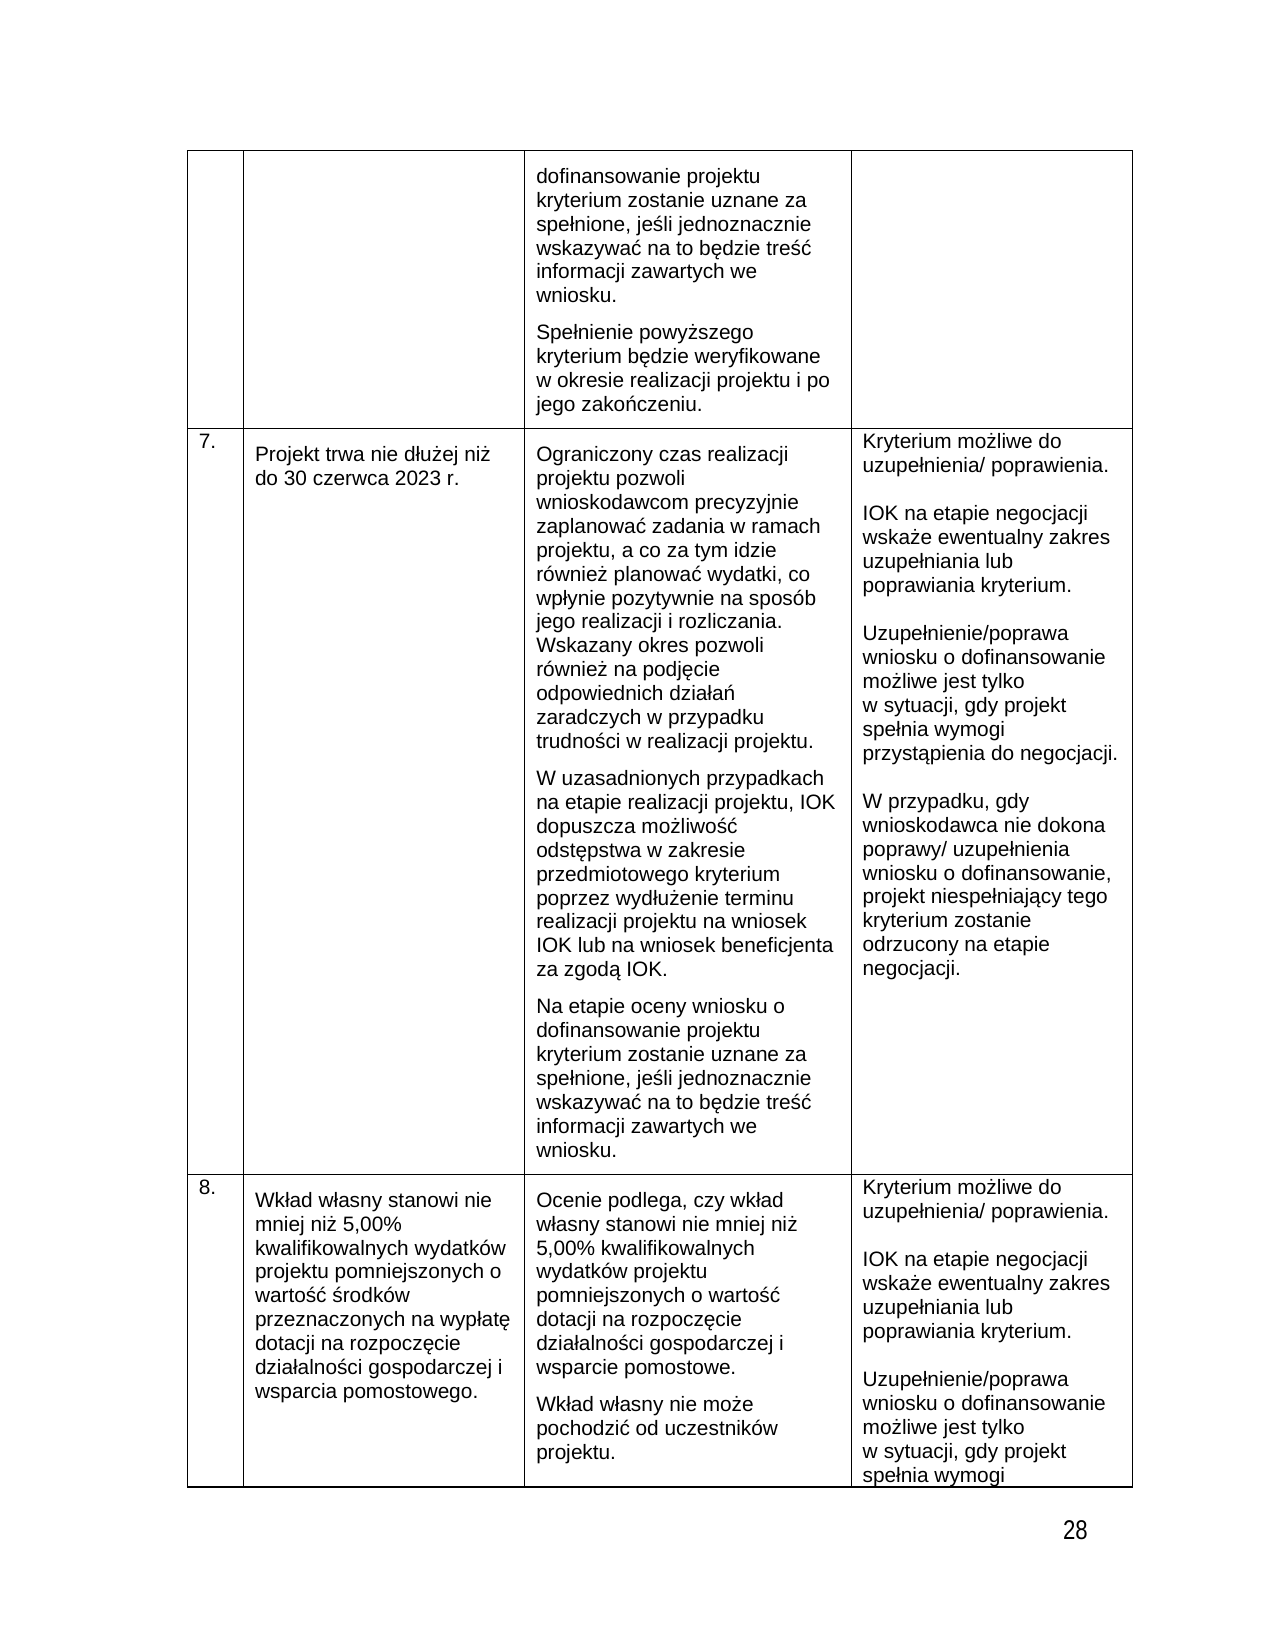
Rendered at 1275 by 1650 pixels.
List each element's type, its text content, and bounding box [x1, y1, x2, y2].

table_cell 7. [188, 429, 243, 1174]
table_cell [852, 1175, 1132, 1486]
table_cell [525, 1175, 851, 1486]
table_cell Projekt trwa nie dłużej niż do 30 czerwca 2023 r. [244, 429, 524, 1174]
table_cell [244, 151, 524, 428]
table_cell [852, 151, 1132, 428]
table_cell Ograniczony czas realizacji projektu pozwoli wnioskodawcom precyzyjnie zaplanować zadania w ramach projektu, a co za tym idzie również planować wydatki, co wpłynie pozytywnie na sposób jego realizacji i rozliczania. Wskazany okres pozwoli również na podjęcie odpowiednich działań zaradczych w przypadku trudności w realizacji projektu. W uzasadnionych przypadkach na etapie realizacji projektu, IOK dopuszcza możliwość odstępstwa w zakresie przedmiotowego kryterium poprzez wydłużenie terminu realizacji projektu na wniosek IOK lub na wniosek beneficjenta za zgodą IOK. Na etapie oceny wniosku o dofinansowanie projektu kryterium zostanie uznane za spełnione, jeśli jednoznacznie wskazywać na to będzie treść informacji zawartych we wniosku. [525, 429, 851, 1174]
table_cell 6. [188, 151, 243, 428]
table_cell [244, 1175, 524, 1486]
table_cell 8. [188, 1175, 243, 1486]
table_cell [525, 151, 851, 428]
